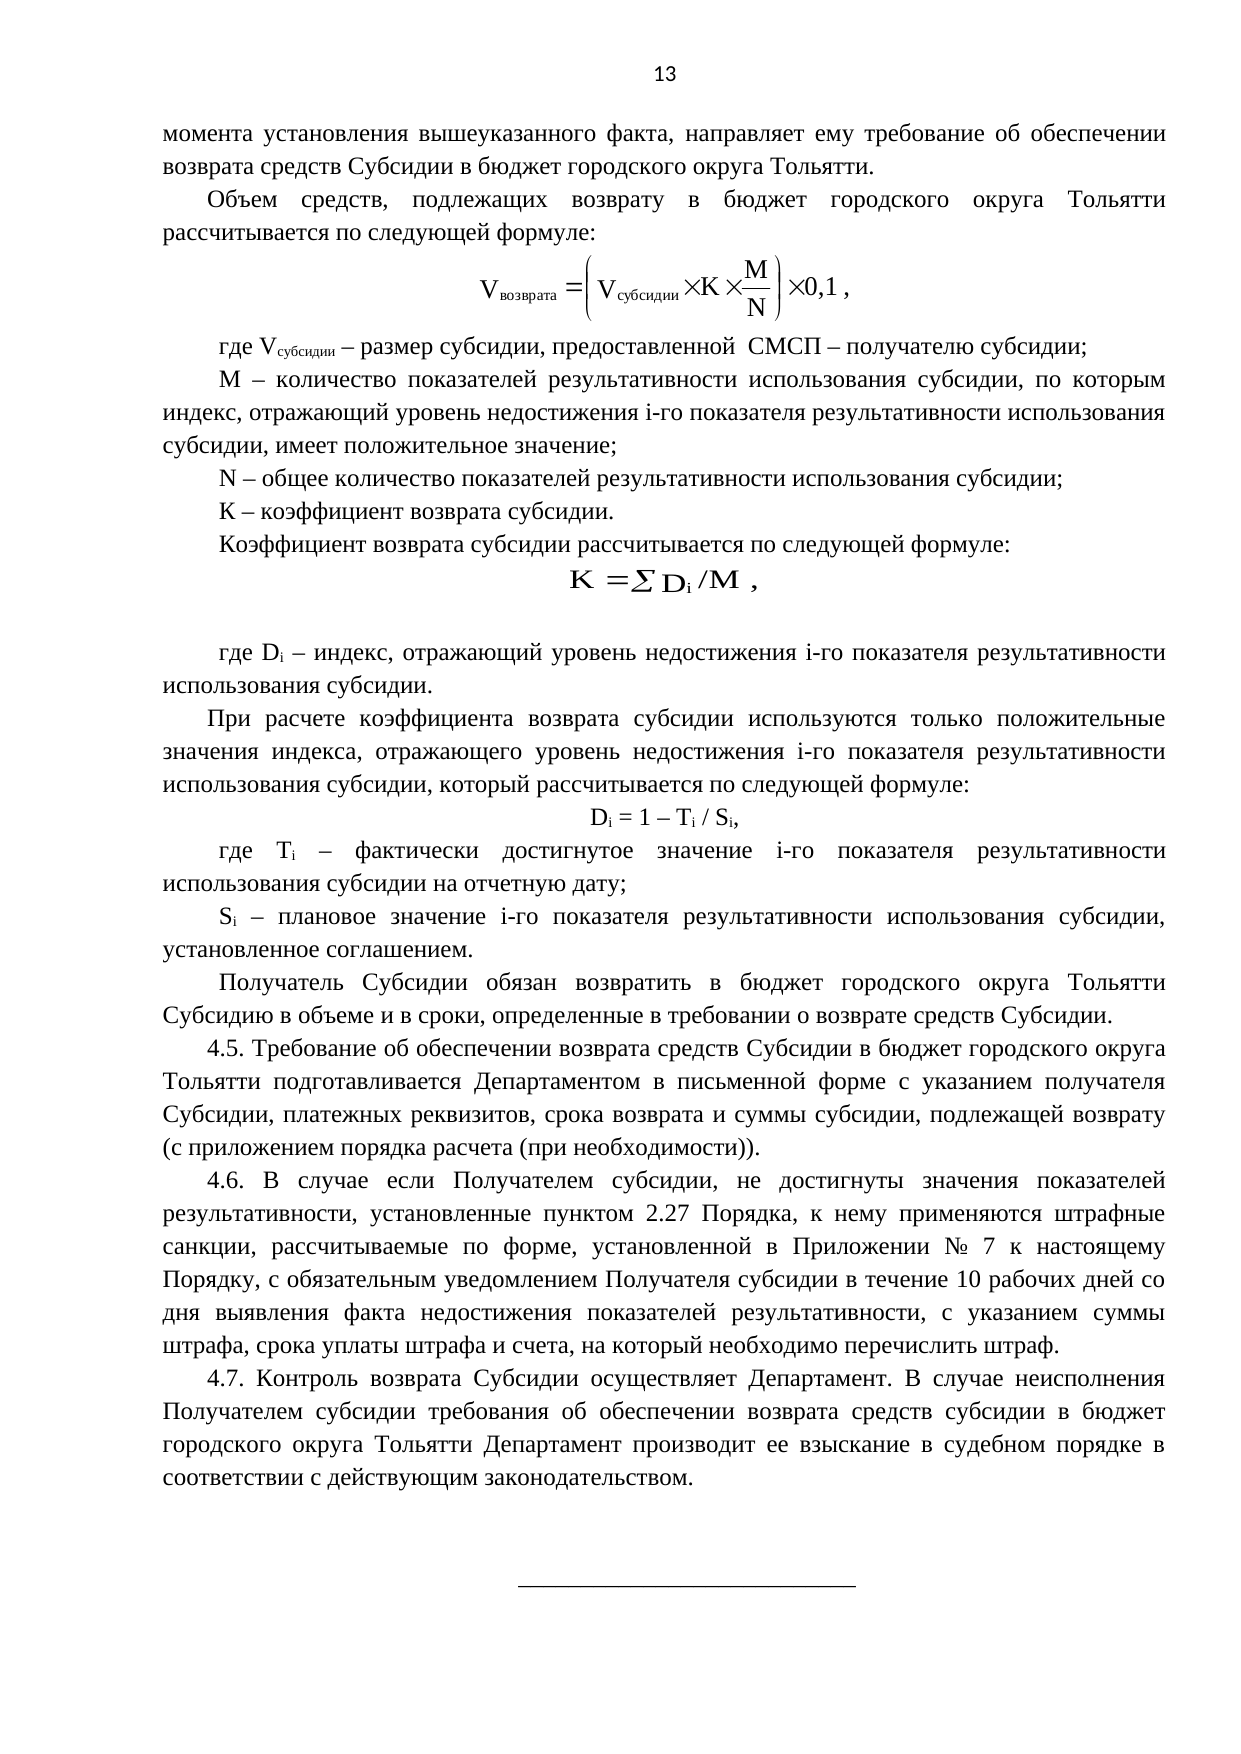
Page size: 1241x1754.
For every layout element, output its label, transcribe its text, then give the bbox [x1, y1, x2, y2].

text Объем средств, подлежащих возврату в бюджет городского округа Тольятти рассчитывается по следующей формуле: [162, 184, 1167, 246]
text При расчете коэффициента возврата субсидии используются только положительные значения индекса, отражающего уровень недостижения i-го показателя результативности использования субсидии, который рассчитывается по следующей формуле: [162, 703, 1167, 798]
text Si – плановое значение i-го показателя результативности использования субсидии, установленное соглашением. [162, 901, 1167, 963]
text N – общее количество показателей результативности использования субсидии; [162, 463, 1167, 492]
text 4.6. В случае если Получателем субсидии, не достигнуты значения показателей результативности, установленные пунктом 2.27 Порядка, к нему применяются штрафные санкции, рассчитываемые по форме, установленной в Приложении № 7 к настоящему Порядку, с обязательным уведомлением Получателя субсидии в течение 10 рабочих дней со дня выявления факта недостижения показателей результативности, с указанием суммы штрафа, срока уплаты штрафа и счета, на который необходимо перечислить штраф. [162, 1165, 1167, 1359]
text 4.7. Контроль возврата Субсидии осуществляет Департамент. В случае неисполнения Получателем субсидии требования об обеспечении возврата средств субсидии в бюджет городского округа Тольятти Департамент производит ее взыскание в судебном порядке в соответствии с действующим законодательством. [162, 1363, 1167, 1491]
text ___________________________ [162, 1561, 1167, 1590]
text М – количество показателей результативности использования субсидии, по которым индекс, отражающий уровень недостижения i-го показателя результативности использования субсидии, имеет положительное значение; [162, 364, 1167, 459]
text Коэффициент возврата субсидии рассчитывается по следующей формуле: [162, 529, 1167, 558]
text К – коэффициент возврата субсидии. [162, 496, 1167, 525]
text 4.5. Требование об обеспечении возврата средств Субсидии в бюджет городского округа Тольятти подготавливается Департаментом в письменной форме с указанием получателя Субсидии, платежных реквизитов, срока возврата и суммы субсидии, подлежащей возврату (с приложением порядка расчета (при необходимости)). [162, 1033, 1167, 1161]
text Получатель Субсидии обязан возвратить в бюджет городского округа Тольятти Субсидию в объеме и в сроки, определенные в требовании о возврате средств Субсидии. [162, 967, 1167, 1029]
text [162, 118, 1167, 180]
text где Ti – фактически достигнутое значение i-го показателя результативности использования субсидии на отчетную дату; [162, 835, 1167, 897]
text где Di – индекс, отражающий уровень недостижения i-го показателя результативности использования субсидии. [162, 637, 1167, 698]
text Di = 1 – Ti / Si, [162, 802, 1167, 831]
text где Vсубсидии – размер субсидии, предоставленной СМСП – получателю субсидии; [162, 331, 1167, 360]
